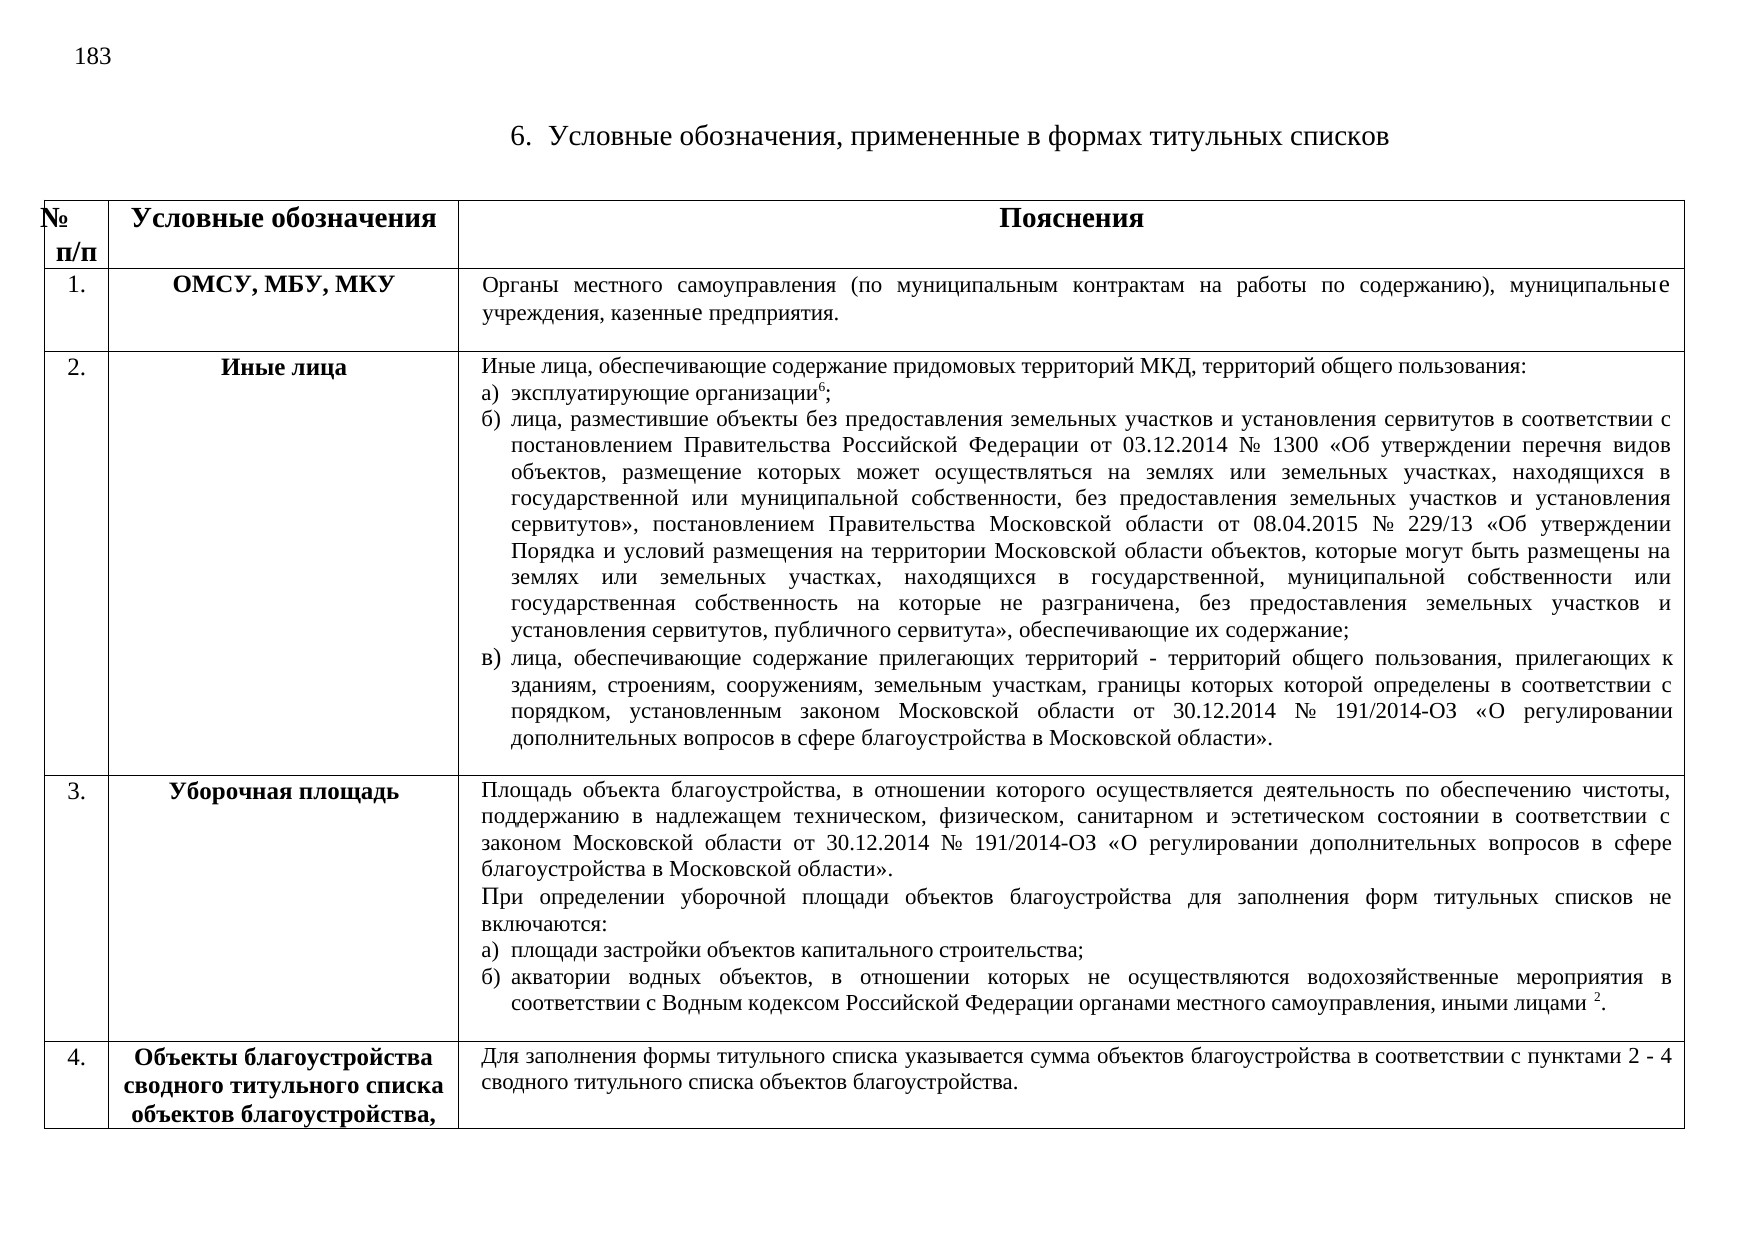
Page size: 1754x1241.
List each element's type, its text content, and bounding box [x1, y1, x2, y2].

table_cell Органы местного самоуправления (по муниципальным контрактам на работы по содержанию), муниципальные учреждения, казенные предприятия. [459, 269, 1684, 351]
table_header Условные обозначения [109, 201, 458, 268]
table_cell 2. [45, 352, 108, 775]
table_cell Площадь объекта благоустройства, в отношении которого осуществляется деятельность по обеспечению чистоты, поддержанию в надлежащем техническом, физическом, санитарном и эстетическом состоянии в соответствии с законом Московской области от 30.12.2014 № 191/2014-ОЗ «О регулировании дополнительных вопросов в сфере благоустройства в Московской области». При определении уборочной площади объектов благоустройства для заполнения форм титульных списков не включаются: площади застройки объектов капитального строительства; акватории водных объектов, в отношении которых не осуществляются водохозяйственные мероприятия в соответствии с Водным кодексом Российской Федерации органами местного самоуправления, иными лицами 2. [459, 776, 1684, 1041]
table_cell 1. [45, 269, 108, 351]
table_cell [109, 1042, 458, 1128]
table_cell 4. [45, 1042, 108, 1128]
table_cell 3. [45, 776, 108, 1041]
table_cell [459, 1042, 1684, 1128]
table_header Пояснения [459, 201, 1684, 268]
table_cell Иные лица, обеспечивающие содержание придомовых территорий МКД, территорий общего пользования: эксплуатирующие организации6; лица, разместившие объекты без предоставления земельных участков и установления сервитутов в соответствии с постановлением Правительства Российской Федерации от 03.12.2014 № 1300 «Об утверждении перечня видов объектов, размещение которых может осуществляться на землях или земельных участках, находящихся в государственной или муниципальной собственности, без предоставления земельных участков и установления сервитутов», постановлением Правительства Московской области от 08.04.2015 № 229/13 «Об утверждении Порядка и условий размещения на территории Московской области объектов, которые могут быть размещены на землях или земельных участках, находящихся в государственной, муниципальной собственности или государственная собственность на которые не разграничена, без предоставления земельных участков и установления сервитутов, публичного сервитута», обеспечивающие их содержание; лица, обеспечивающие содержание прилегающих территорий - территорий общего пользования, прилегающих к зданиям, строениям, сооружениям, земельным участкам, границы которых которой определены в соответствии с порядком, установленным законом Московской области от 30.12.2014 № 191/2014-ОЗ «О регулировании дополнительных вопросов в сфере благоустройства в Московской области». [459, 352, 1684, 775]
table_cell ОМСУ, МБУ, МКУ [109, 269, 458, 351]
table_header № п/п [45, 201, 108, 268]
table_cell Уборочная площадь [109, 776, 458, 1041]
list Условные обозначения, примененные в формах титульных списков [510, 118, 1665, 152]
table_cell Иные лица [109, 352, 458, 775]
